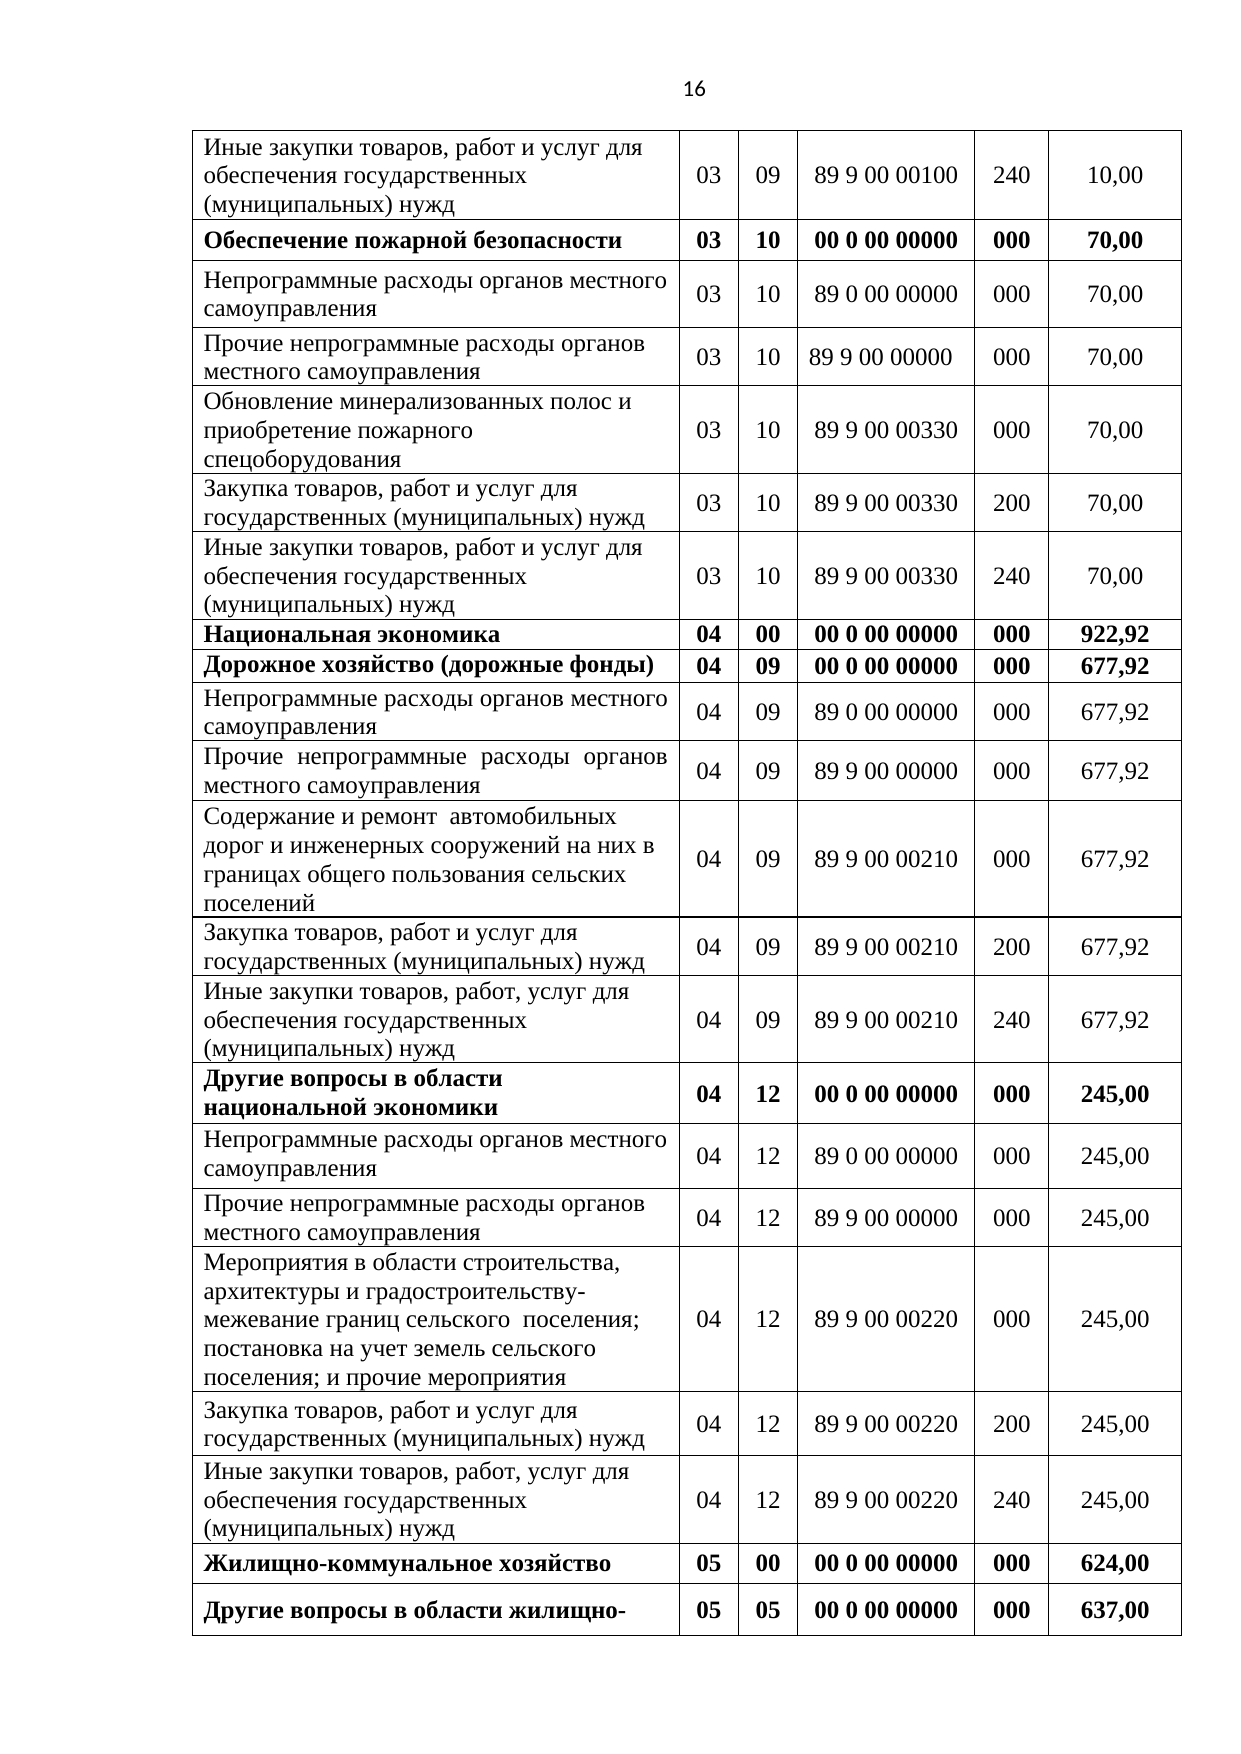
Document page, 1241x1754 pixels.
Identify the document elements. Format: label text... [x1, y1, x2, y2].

table_cell 89 9 00 00210 [798, 976, 974, 1062]
table_cell 89 9 00 00330 [798, 532, 974, 618]
table_cell 677,92 [1049, 683, 1181, 740]
table_cell 89 9 00 00100 [798, 131, 974, 218]
table_cell 04 [680, 976, 738, 1062]
table_cell 000 [975, 1544, 1048, 1582]
table_cell 89 0 00 00000 [798, 683, 974, 740]
table_cell 89 9 00 00330 [798, 474, 974, 531]
table_cell 677,92 [1049, 741, 1181, 800]
table_cell Закупка товаров, работ и услуг для государственных (муниципальных) нужд [193, 918, 679, 975]
table_cell Непрограммные расходы органов местного самоуправления [193, 1124, 679, 1187]
table_cell 04 [680, 1456, 738, 1542]
table_cell 12 [739, 1189, 797, 1246]
table_cell 03 [680, 474, 738, 531]
table_cell 70,00 [1049, 220, 1181, 259]
table_cell Обеспечение пожарной безопасности [193, 220, 679, 259]
table_cell Другие вопросы в области национальной экономики [193, 1063, 679, 1123]
table_cell 09 [739, 801, 797, 916]
table_cell 89 0 00 00000 [798, 1124, 974, 1187]
table_cell Закупка товаров, работ и услуг для государственных (муниципальных) нужд [193, 474, 679, 531]
table_cell 240 [975, 976, 1048, 1062]
table_cell 245,00 [1049, 1063, 1181, 1123]
table_cell 000 [975, 801, 1048, 916]
table_cell Прочие непрограммные расходы органов местного самоуправления [193, 741, 679, 800]
table_cell 09 [739, 683, 797, 740]
table_cell 200 [975, 474, 1048, 531]
table_cell 05 [739, 1584, 797, 1635]
table_cell 00 0 00 00000 [798, 620, 974, 648]
table_cell Иные закупки товаров, работ и услуг для обеспечения государственных (муниципальных) нужд [193, 131, 679, 218]
table_cell Мероприятия в области строительства, архитектуры и градостроительству- межевание границ сельского поселения; постановка на учет земель сельского поселения; и прочие мероприятия [193, 1247, 679, 1391]
table_cell Прочие непрограммные расходы органов местного самоуправления [193, 1189, 679, 1246]
table_cell 09 [739, 918, 797, 975]
table_cell 12 [739, 1456, 797, 1542]
table_cell 04 [680, 801, 738, 916]
table_cell 000 [975, 1063, 1048, 1123]
table_cell 000 [975, 620, 1048, 648]
table_cell 03 [680, 328, 738, 385]
table_cell 89 9 00 00000 [798, 1189, 974, 1246]
table_cell 00 [739, 620, 797, 648]
table_cell 677,92 [1049, 918, 1181, 975]
table_cell 89 9 00 00000 [798, 328, 974, 385]
table_cell 000 [975, 1584, 1048, 1635]
table_cell 00 0 00 00000 [798, 220, 974, 259]
table_cell 09 [739, 131, 797, 218]
table_cell 89 9 00 00220 [798, 1392, 974, 1455]
table_cell 677,92 [1049, 650, 1181, 682]
table_cell 89 9 00 00330 [798, 386, 974, 472]
table_cell 04 [680, 918, 738, 975]
table_cell Жилищно-коммунальное хозяйство [193, 1544, 679, 1582]
table_cell 000 [975, 1189, 1048, 1246]
table_cell 04 [680, 741, 738, 800]
table_cell 04 [680, 650, 738, 682]
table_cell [193, 1584, 679, 1635]
table_cell Непрограммные расходы органов местного самоуправления [193, 683, 679, 740]
table_cell 922,92 [1049, 620, 1181, 648]
table_cell 09 [739, 976, 797, 1062]
table_cell 245,00 [1049, 1456, 1181, 1542]
table_cell Иные закупки товаров, работ, услуг для обеспечения государственных (муниципальных) нужд [193, 1456, 679, 1542]
table_cell 000 [975, 386, 1048, 472]
table_cell 000 [975, 1124, 1048, 1187]
table_cell 89 9 00 00000 [798, 741, 974, 800]
table_cell 12 [739, 1063, 797, 1123]
table_cell 677,92 [1049, 801, 1181, 916]
table_cell Обновление минерализованных полос и приобретение пожарного спецоборудования [193, 386, 679, 472]
table_cell 240 [975, 532, 1048, 618]
table_cell 12 [739, 1124, 797, 1187]
table_cell 09 [739, 650, 797, 682]
table_cell 89 9 00 00210 [798, 918, 974, 975]
table_cell 89 9 00 00220 [798, 1456, 974, 1542]
table_cell 00 [739, 1544, 797, 1582]
table_cell 637,00 [1049, 1584, 1181, 1635]
table_cell 04 [680, 1189, 738, 1246]
table_cell 00 0 00 00000 [798, 650, 974, 682]
table_cell Национальная экономика [193, 620, 679, 648]
table_cell 89 9 00 00210 [798, 801, 974, 916]
table_cell 70,00 [1049, 532, 1181, 618]
table_cell 03 [680, 131, 738, 218]
table_cell 245,00 [1049, 1392, 1181, 1455]
table_cell Закупка товаров, работ и услуг для государственных (муниципальных) нужд [193, 1392, 679, 1455]
table_cell 000 [975, 1247, 1048, 1391]
table_cell 03 [680, 261, 738, 327]
table_cell 10 [739, 386, 797, 472]
table_cell 05 [680, 1544, 738, 1582]
table_cell 04 [680, 1392, 738, 1455]
table_cell 70,00 [1049, 386, 1181, 472]
table_cell 10 [739, 474, 797, 531]
table_cell 000 [975, 220, 1048, 259]
table_cell 000 [975, 683, 1048, 740]
table_cell 04 [680, 1124, 738, 1187]
table_cell Прочие непрограммные расходы органов местного самоуправления [193, 328, 679, 385]
table_cell 624,00 [1049, 1544, 1181, 1582]
table_cell 200 [975, 918, 1048, 975]
table_cell 240 [975, 131, 1048, 218]
table_cell 10 [739, 261, 797, 327]
table_cell Непрограммные расходы органов местного самоуправления [193, 261, 679, 327]
table_cell 03 [680, 220, 738, 259]
table_cell 677,92 [1049, 976, 1181, 1062]
table_cell 000 [975, 741, 1048, 800]
table_cell 12 [739, 1247, 797, 1391]
table_cell 10 [739, 328, 797, 385]
table_cell 245,00 [1049, 1247, 1181, 1391]
table_cell 10 [739, 532, 797, 618]
table_cell 000 [975, 650, 1048, 682]
table_cell 000 [975, 328, 1048, 385]
table_cell 12 [739, 1392, 797, 1455]
table_cell 89 9 00 00220 [798, 1247, 974, 1391]
table_cell 70,00 [1049, 261, 1181, 327]
table_cell 00 0 00 00000 [798, 1544, 974, 1582]
table_cell 04 [680, 1063, 738, 1123]
table_cell Дорожное хозяйство (дорожные фонды) [193, 650, 679, 682]
table_cell Иные закупки товаров, работ, услуг для обеспечения государственных (муниципальных) нужд [193, 976, 679, 1062]
table_cell Содержание и ремонт автомобильных дорог и инженерных сооружений на них в границах общего пользования сельских поселений [193, 801, 679, 916]
table_cell 00 0 00 00000 [798, 1063, 974, 1123]
table_cell 03 [680, 386, 738, 472]
table_cell 04 [680, 1247, 738, 1391]
table_cell 04 [680, 620, 738, 648]
table_cell 89 0 00 00000 [798, 261, 974, 327]
table_cell 70,00 [1049, 474, 1181, 531]
table_cell 00 0 00 00000 [798, 1584, 974, 1635]
table_cell 245,00 [1049, 1124, 1181, 1187]
table_cell 240 [975, 1456, 1048, 1542]
table_cell 10 [739, 220, 797, 259]
table_cell 05 [680, 1584, 738, 1635]
table_cell 09 [739, 741, 797, 800]
table_cell 000 [975, 261, 1048, 327]
table_cell 70,00 [1049, 328, 1181, 385]
table_cell 10,00 [1049, 131, 1181, 218]
table_cell 245,00 [1049, 1189, 1181, 1246]
table_cell Иные закупки товаров, работ и услуг для обеспечения государственных (муниципальных) нужд [193, 532, 679, 618]
table_cell 200 [975, 1392, 1048, 1455]
table_cell 04 [680, 683, 738, 740]
table_cell 03 [680, 532, 738, 618]
